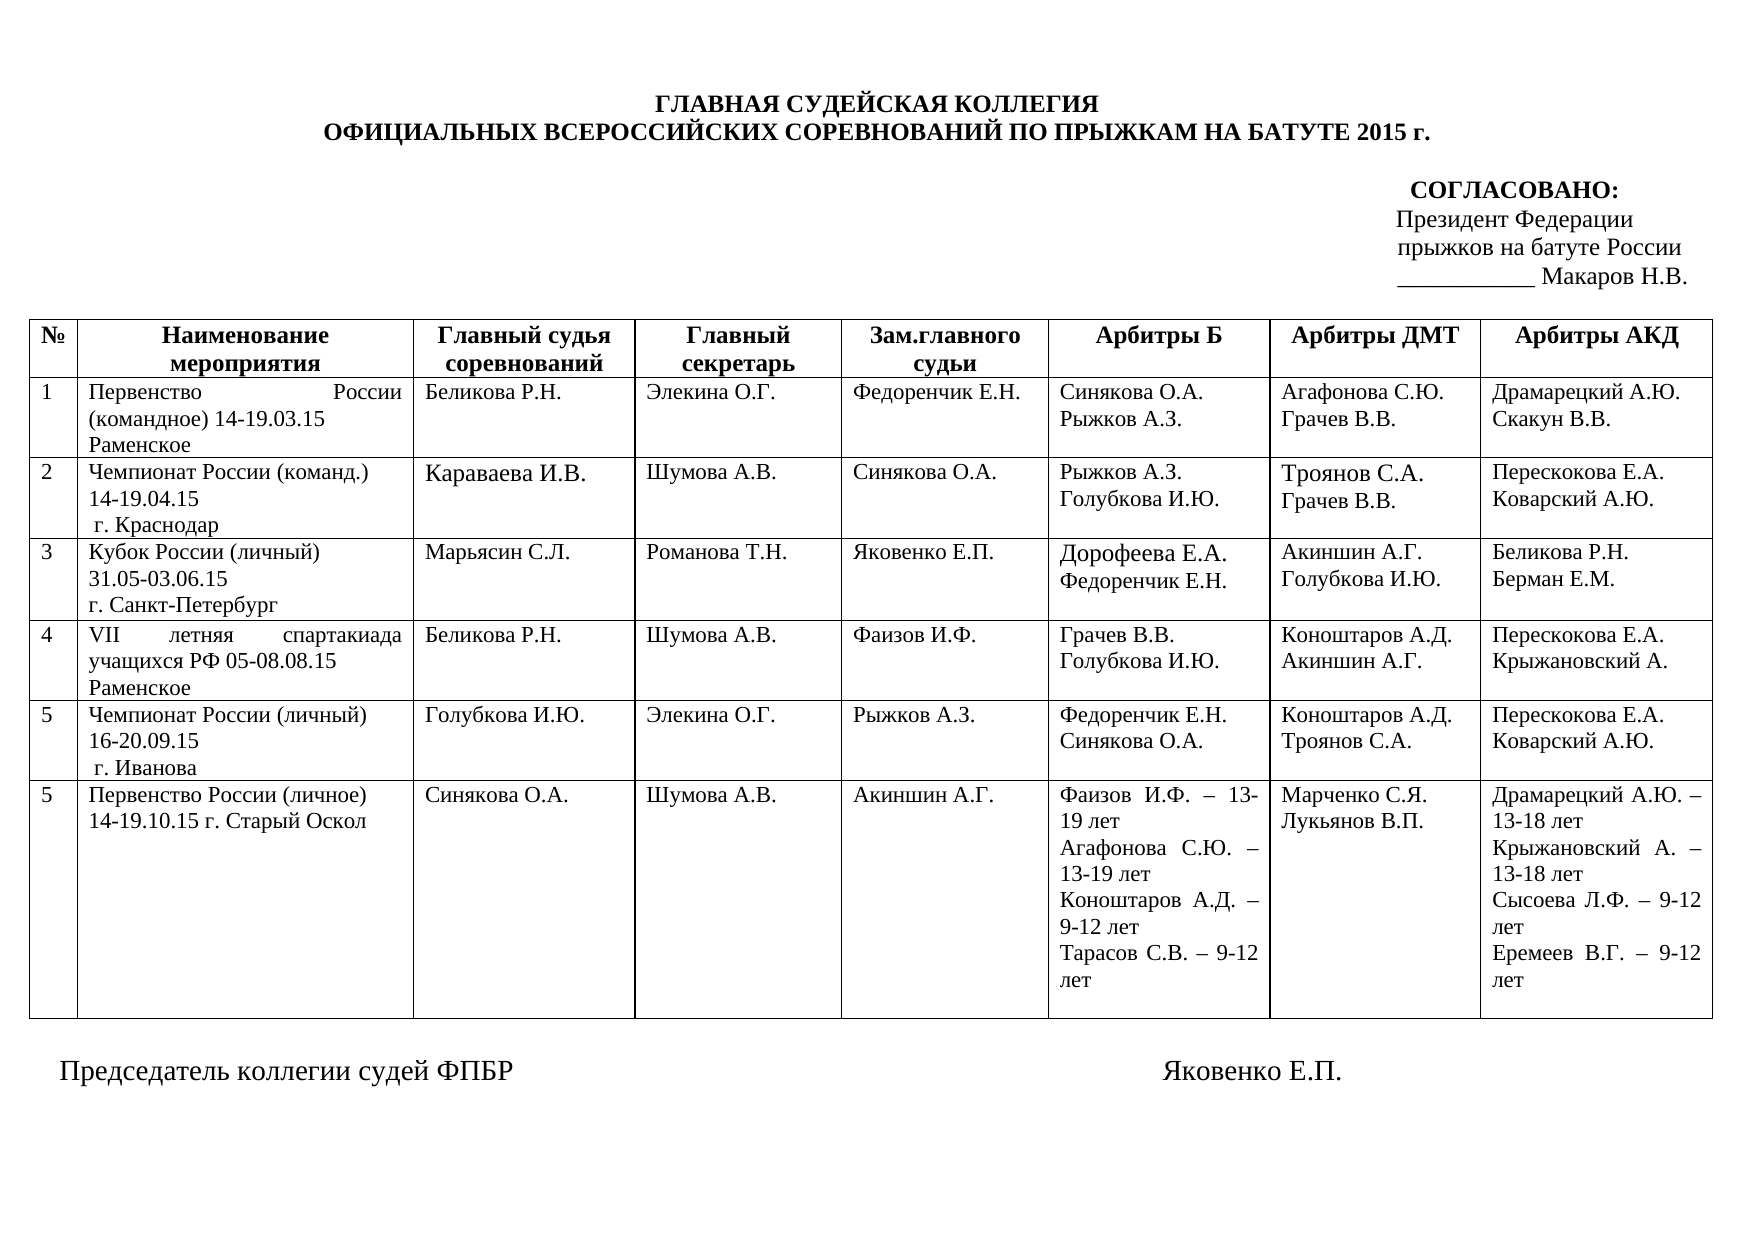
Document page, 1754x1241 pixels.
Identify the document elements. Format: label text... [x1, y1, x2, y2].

table_header Главный судья соревнований [414, 320, 634, 377]
table_cell Беликова Р.Н. [414, 621, 634, 700]
table_cell Шумова А.В. [636, 458, 841, 537]
table_cell Перескокова Е.А. Коварский А.Ю. [1481, 458, 1712, 537]
table_cell 5 [30, 781, 77, 1018]
table_cell Элекина О.Г. [636, 701, 841, 780]
table_cell Шумова А.В. [636, 621, 841, 700]
table_cell Элекина О.Г. [636, 378, 841, 457]
table_cell 4 [30, 621, 77, 700]
table_cell Караваева И.В. [414, 458, 634, 537]
table_cell Синякова О.А. Рыжков А.З. [1049, 378, 1269, 457]
table_cell Первенство России (командное) 14-19.03.15 Раменское [78, 378, 413, 457]
table_cell Чемпионат России (команд.) 14-19.04.15 г. Краснодар [78, 458, 413, 537]
table_cell Чемпионат России (личный) 16-20.09.15 г. Иванова [78, 701, 413, 780]
table_cell Фаизов И.Ф. – 13-19 лет Агафонова С.Ю. – 13-19 лет Коноштаров А.Д. – 9-12 лет Тарасов С.В. – 9-12 лет [1049, 781, 1269, 1018]
text ОФИЦИАЛЬНЫХ ВСЕРОССИЙСКИХ СОРЕВНОВАНИЙ ПО ПРЫЖКАМ НА БАТУТЕ 2015 г. [59, 117, 1695, 146]
table_cell Драмарецкий А.Ю. Скакун В.В. [1481, 378, 1712, 457]
table_cell Перескокова Е.А. Коварский А.Ю. [1481, 701, 1712, 780]
table_cell Синякова О.А. [842, 458, 1048, 537]
table_header Арбитры ДМТ [1271, 320, 1480, 377]
table_header Наименование мероприятия [78, 320, 413, 377]
table_header Главный секретарь [636, 320, 841, 377]
table_cell Шумова А.В. [636, 781, 841, 1018]
text прыжков на батуте России [59, 232, 1695, 261]
table_cell Коноштаров А.Д. Троянов С.А. [1271, 701, 1480, 780]
text ___________ Макаров Н.В. [59, 261, 1695, 290]
text СОГЛАСОВАНО: [59, 175, 1695, 204]
table_cell Голубкова И.Ю. [414, 701, 634, 780]
table_cell Троянов С.А. Грачев В.В. [1271, 458, 1480, 537]
table_cell 1 [30, 378, 77, 457]
table_cell Фаизов И.Ф. [842, 621, 1048, 700]
table_cell Кубок России (личный) 31.05-03.06.15 г. Санкт-Петербург [78, 539, 413, 620]
table_cell VII летняя спартакиада учащихся РФ 05-08.08.15 Раменское [78, 621, 413, 700]
table_cell Яковенко Е.П. [842, 539, 1048, 620]
table_cell Коноштаров А.Д. Акиншин А.Г. [1271, 621, 1480, 700]
table_cell Синякова О.А. [414, 781, 634, 1018]
table_cell Грачев В.В. Голубкова И.Ю. [1049, 621, 1269, 700]
table_cell Рыжков А.З. Голубкова И.Ю. [1049, 458, 1269, 537]
table_cell Дорофеева Е.А. Федоренчик Е.Н. [1049, 539, 1269, 620]
table_cell Беликова Р.Н. Берман Е.М. [1481, 539, 1712, 620]
text ГЛАВНАЯ СУДЕЙСКАЯ КОЛЛЕГИЯ [59, 89, 1695, 117]
table_header Арбитры АКД [1481, 320, 1712, 377]
table_cell Перескокова Е.А. Крыжановский А. [1481, 621, 1712, 700]
table_cell Акиншин А.Г. [842, 781, 1048, 1018]
table_cell 5 [30, 701, 77, 780]
table_cell Акиншин А.Г. Голубкова И.Ю. [1271, 539, 1480, 620]
table_cell Федоренчик Е.Н. [842, 378, 1048, 457]
table_cell 2 [30, 458, 77, 537]
table_header Арбитры Б [1049, 320, 1269, 377]
table_cell Драмарецкий А.Ю. – 13-18 лет Крыжановский А. – 13-18 лет Сысоева Л.Ф. – 9-12 лет Еремеев В.Г. – 9-12 лет [1481, 781, 1712, 1018]
table_cell Марьясин С.Л. [414, 539, 634, 620]
table_header Зам.главного судьи [842, 320, 1048, 377]
table_cell Федоренчик Е.Н. Синякова О.А. [1049, 701, 1269, 780]
text Председатель коллегии судей ФПБР Яковенко Е.П. [59, 1053, 1695, 1086]
table_cell Романова Т.Н. [636, 539, 841, 620]
table_header № [30, 320, 77, 377]
table_cell Рыжков А.З. [842, 701, 1048, 780]
table_cell 3 [30, 539, 77, 620]
table_cell Беликова Р.Н. [414, 378, 634, 457]
text Президент Федерации [59, 204, 1695, 232]
table_cell Агафонова С.Ю. Грачев В.В. [1271, 378, 1480, 457]
table_cell Марченко С.Я. Лукьянов В.П. [1271, 781, 1480, 1018]
table_cell Первенство России (личное) 14-19.10.15 г. Старый Оскол [78, 781, 413, 1018]
